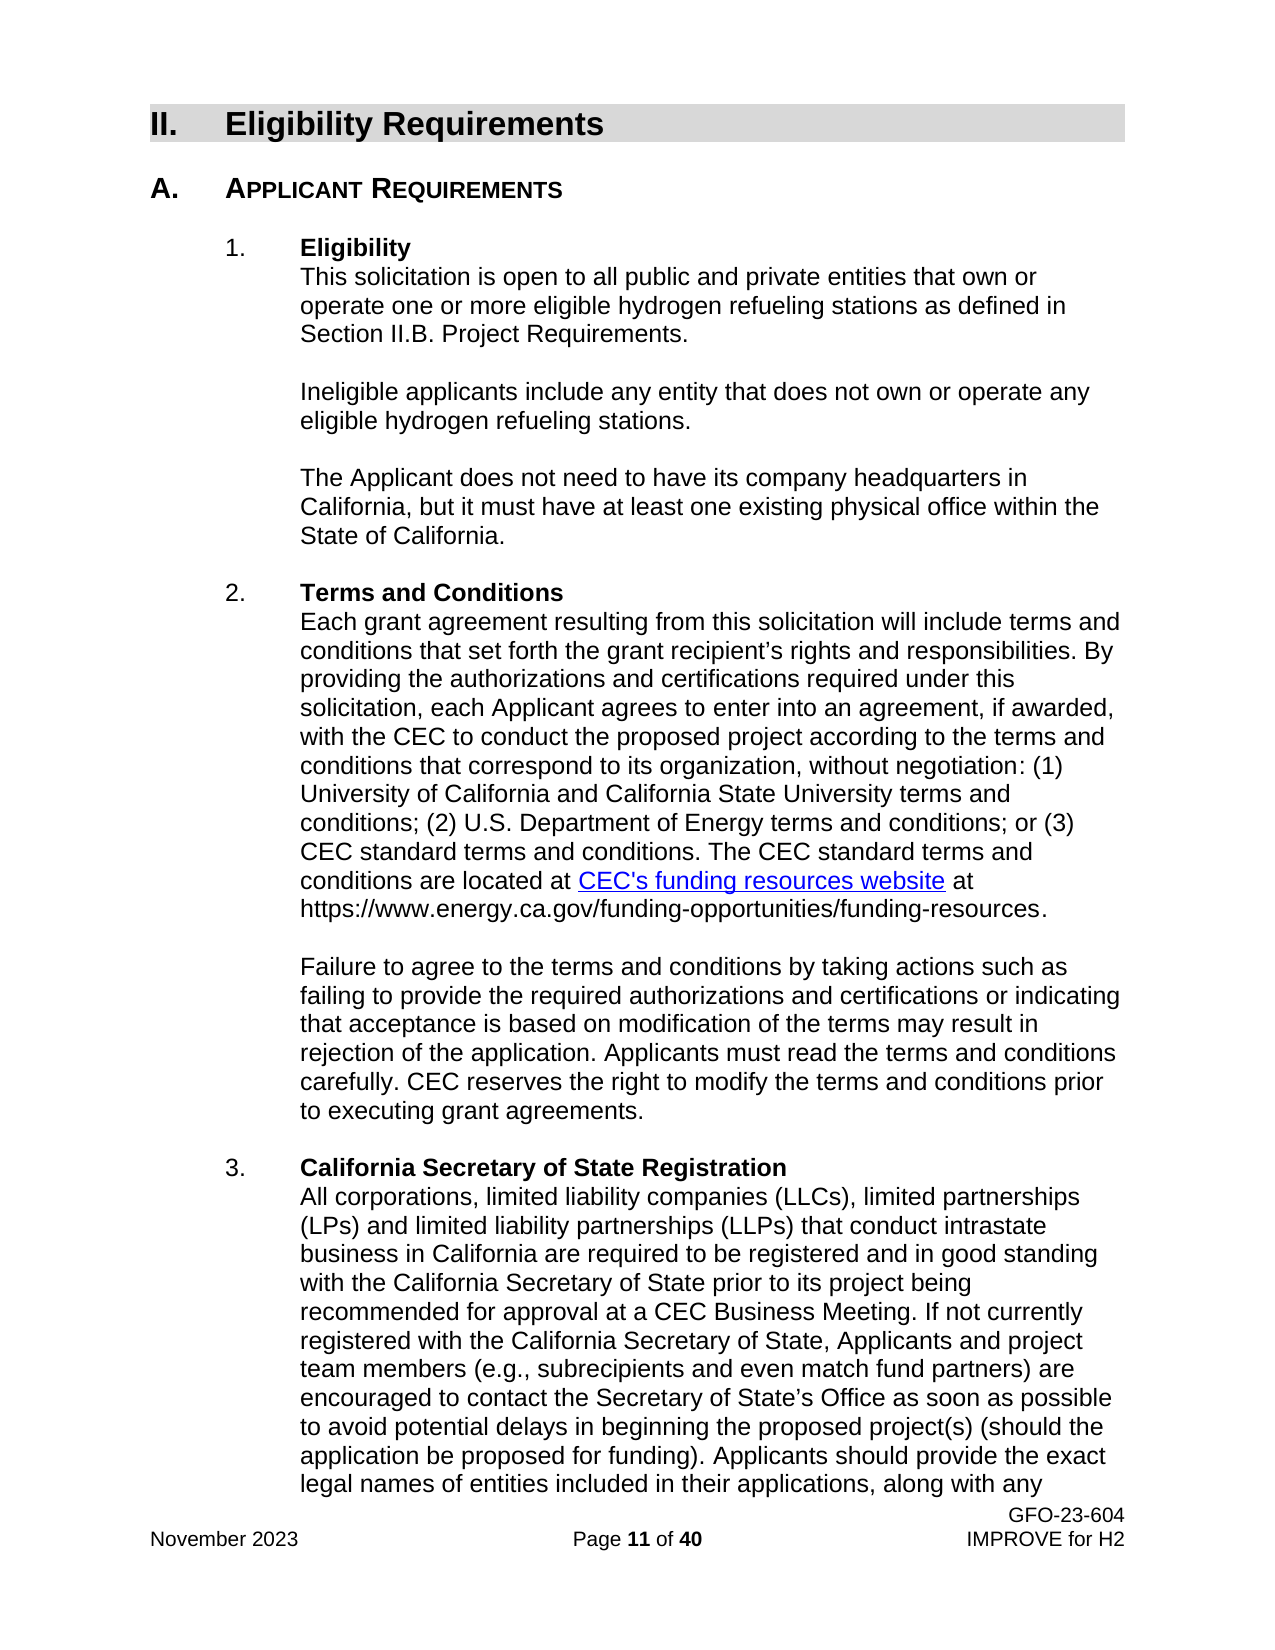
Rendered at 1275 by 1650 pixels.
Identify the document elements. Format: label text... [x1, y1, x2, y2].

text Failure to agree to the terms and conditions by taking actions such as failing to provide the required authorizations and certifications or indicating that acceptance is based on modification of the terms may result in rejection of the application. Applicants must read the terms and conditions carefully. CEC reserves the right to modify the terms and conditions prior to executing grant agreements. [300, 952, 1125, 1124]
text Each grant agreement resulting from this solicitation will include terms and conditions that set forth the grant recipient’s rights and responsibilities. By providing the authorizations and certifications required under this solicitation, each Applicant agrees to enter into an agreement, if awarded, with the CEC to conduct the proposed project according to the terms and conditions that correspond to its organization, without negotiation: (1) University of California and California State University terms and conditions; (2) U.S. Department of Energy terms and conditions; or (3) CEC standard terms and conditions. The CEC standard terms and conditions are located at CEC's funding resources website at https://www.energy.ca.gov/funding-opportunities/funding-resources. [300, 607, 1125, 923]
list Eligibility [225, 233, 1125, 262]
subtitle II. Eligibility Requirements [150, 104, 1125, 142]
text This solicitation is open to all public and private entities that own or operate one or more eligible hydrogen refueling stations as defined in Section II.B. Project Requirements. [300, 262, 1125, 348]
list California Secretary of State Registration [225, 1153, 1125, 1182]
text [300, 1182, 1125, 1498]
list Terms and Conditions [225, 578, 1125, 607]
subtitle Applicant Requirements [150, 171, 1125, 204]
text The Applicant does not need to have its company headquarters in California, but it must have at least one existing physical office within the State of California. [300, 463, 1125, 549]
text Ineligible applicants include any entity that does not own or operate any eligible hydrogen refueling stations. [300, 377, 1125, 434]
